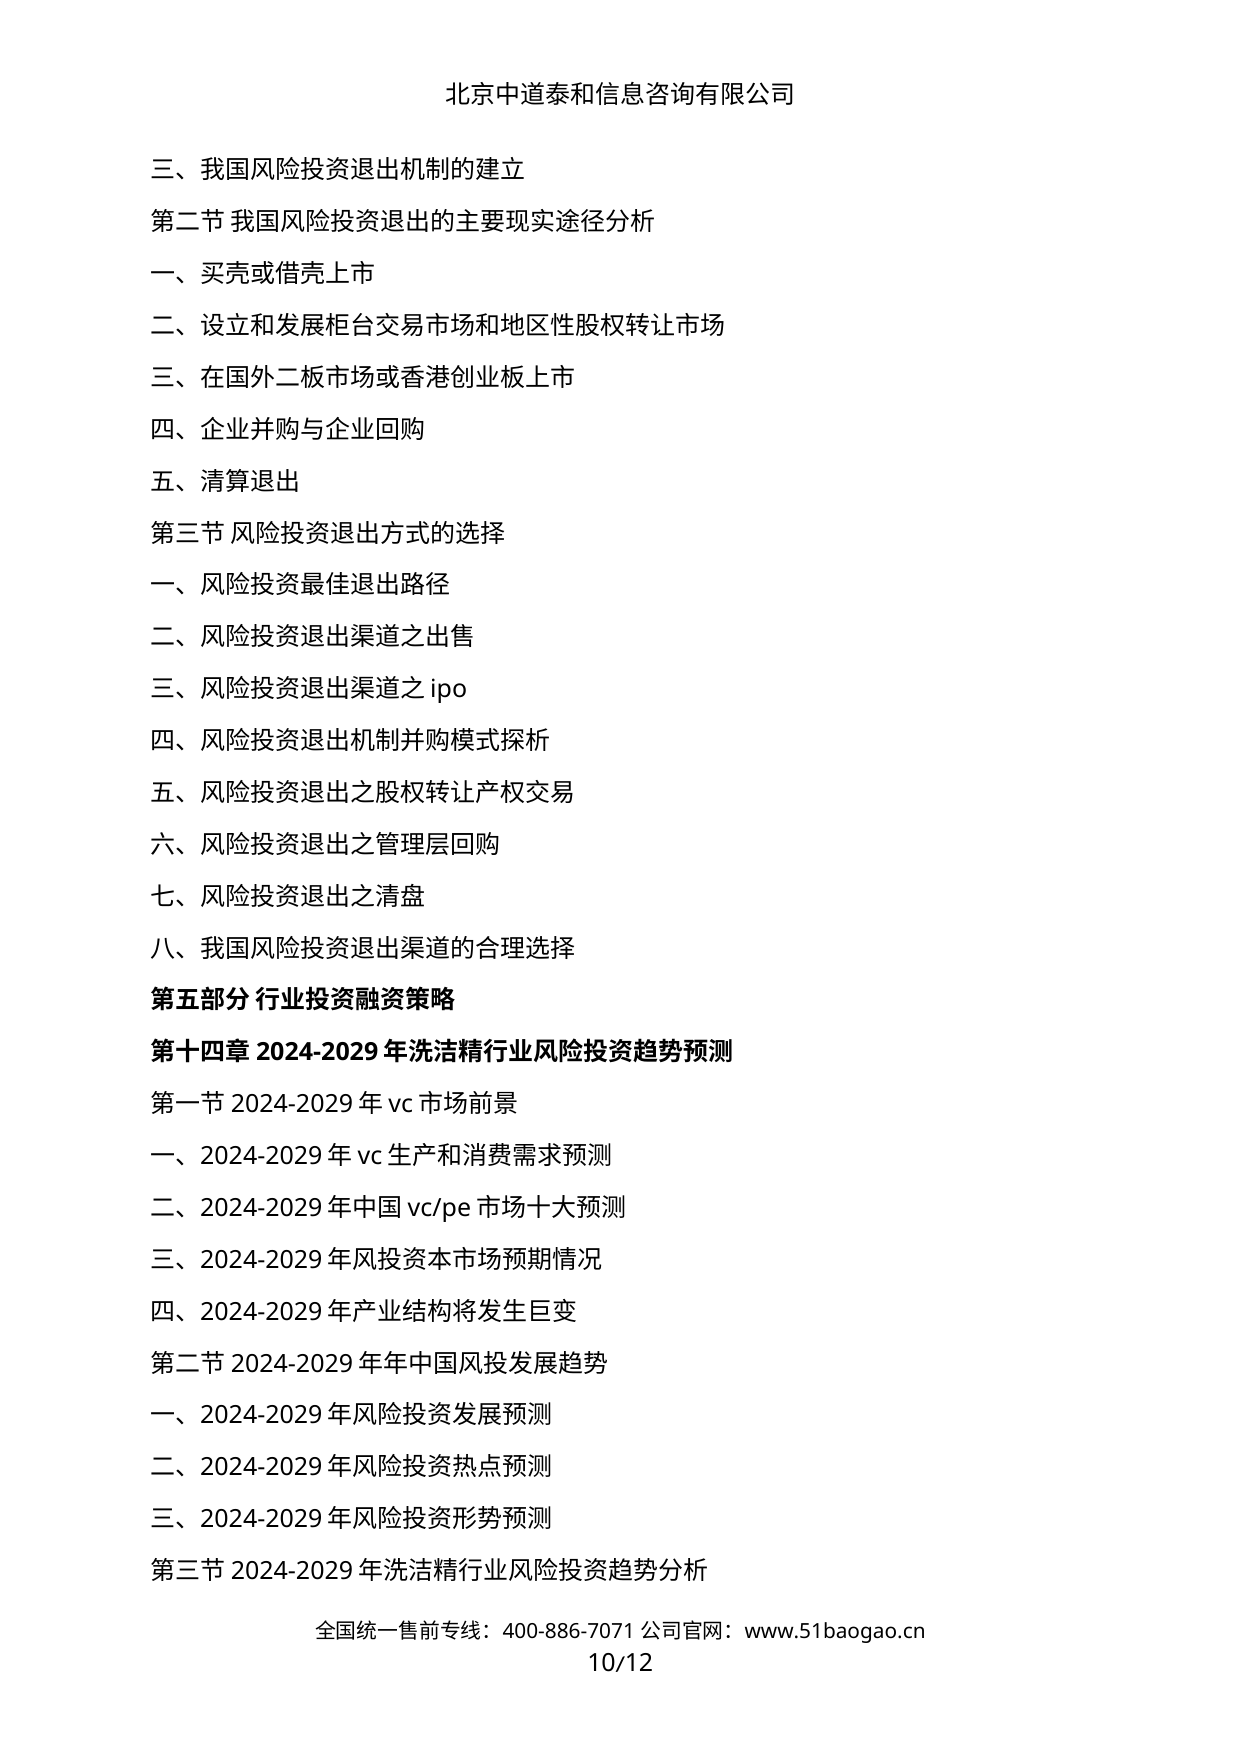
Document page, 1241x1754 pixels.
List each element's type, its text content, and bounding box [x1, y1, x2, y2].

text 第三节 风险投资退出方式的选择 [150, 513, 1090, 549]
text 一、2024-2029年vc生产和消费需求预测 [150, 1136, 1090, 1172]
text 三、我国风险投资退出机制的建立 [150, 150, 1090, 186]
text 五、风险投资退出之股权转让产权交易 [150, 772, 1090, 809]
text 五、清算退出 [150, 461, 1090, 497]
text 第十四章 2024-2029年洗洁精行业风险投资趋势预测 [150, 1032, 1090, 1068]
text 第五部分 行业投资融资策略 [150, 980, 1090, 1016]
text 二、风险投资退出渠道之出售 [150, 617, 1090, 653]
text 一、2024-2029年风险投资发展预测 [150, 1395, 1090, 1431]
text 八、我国风险投资退出渠道的合理选择 [150, 928, 1090, 964]
text 一、风险投资最佳退出路径 [150, 565, 1090, 601]
text 第三节 2024-2029年洗洁精行业风险投资趋势分析 [150, 1551, 1090, 1587]
text 三、2024-2029年风险投资形势预测 [150, 1499, 1090, 1535]
text 第二节 2024-2029年年中国风投发展趋势 [150, 1343, 1090, 1379]
text 三、风险投资退出渠道之ipo [150, 669, 1090, 705]
text 二、2024-2029年风险投资热点预测 [150, 1447, 1090, 1483]
text 四、2024-2029年产业结构将发生巨变 [150, 1291, 1090, 1327]
text 三、在国外二板市场或香港创业板上市 [150, 357, 1090, 394]
text 六、风险投资退出之管理层回购 [150, 824, 1090, 861]
text 二、设立和发展柜台交易市场和地区性股权转让市场 [150, 306, 1090, 342]
text 二、2024-2029年中国vc/pe市场十大预测 [150, 1187, 1090, 1224]
text 四、企业并购与企业回购 [150, 409, 1090, 446]
text 第二节 我国风险投资退出的主要现实途径分析 [150, 202, 1090, 238]
text 一、买壳或借壳上市 [150, 254, 1090, 290]
text 四、风险投资退出机制并购模式探析 [150, 721, 1090, 757]
text 七、风险投资退出之清盘 [150, 876, 1090, 912]
text 三、2024-2029年风投资本市场预期情况 [150, 1239, 1090, 1276]
text 第一节 2024-2029年vc市场前景 [150, 1084, 1090, 1120]
